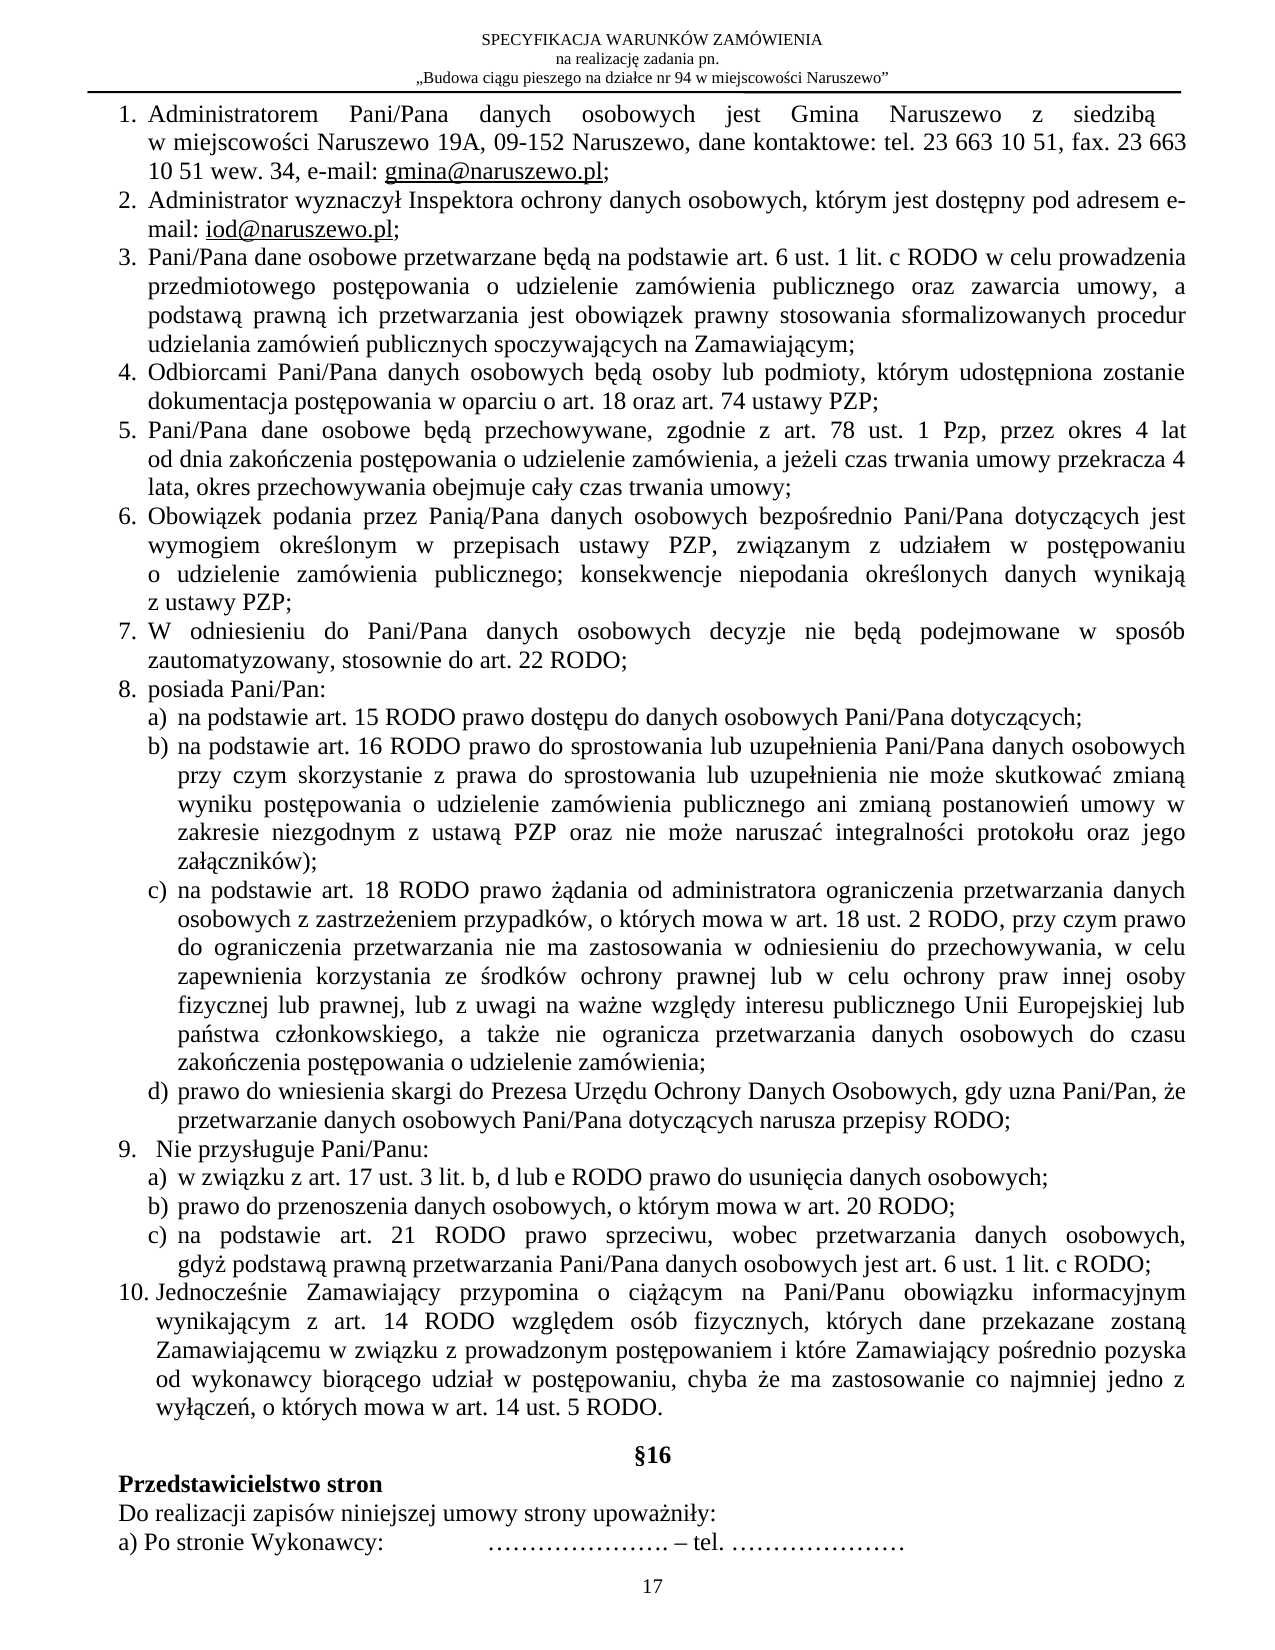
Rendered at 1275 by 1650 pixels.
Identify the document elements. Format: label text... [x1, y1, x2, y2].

text Do realizacji zapisów niniejszej umowy strony upoważniły: [118, 1498, 1186, 1527]
list Jednocześnie Zamawiający przypomina o ciążącym na Pani/Panu obowiązku informacyjnym wynikającym z art. 14 RODO względem osób fizycznych, których dane przekazane zostaną Zamawiającemu w związku z prowadzonym postępowaniem i które Zamawiający pośrednio pozyska od wykonawcy biorącego udział w postępowaniu, chyba że ma zastosowanie co najmniej jedno z wyłączeń, o których mowa w art. 14 ust. 5 RODO. [118, 1277, 1186, 1421]
list na podstawie art. 16 RODO prawo do sprostowania lub uzupełnienia Pani/Pana danych osobowych przy czym skorzystanie z prawa do sprostowania lub uzupełnienia nie może skutkować zmianą wyniku postępowania o udzielenie zamówienia publicznego ani zmianą postanowień umowy w zakresie niezgodnym z ustawą PZP oraz nie może naruszać integralności protokołu oraz jego załączników); [148, 731, 1186, 875]
list na podstawie art. 18 RODO prawo żądania od administratora ograniczenia przetwarzania danych osobowych z zastrzeżeniem przypadków, o których mowa w art. 18 ust. 2 RODO, przy czym prawo do ograniczenia przetwarzania nie ma zastosowania w odniesieniu do przechowywania, w celu zapewnienia korzystania ze środków ochrony prawnej lub w celu ochrony praw innej osoby fizycznej lub prawnej, lub z uwagi na ważne względy interesu publicznego Unii Europejskiej lub państwa członkowskiego, a także nie ogranicza przetwarzania danych osobowych do czasu zakończenia postępowania o udzielenie zamówienia; [148, 875, 1186, 1076]
list prawo do wniesienia skargi do Prezesa Urzędu Ochrony Danych Osobowych, gdy uzna Pani/Pan, że przetwarzanie danych osobowych Pani/Pana dotyczących narusza przepisy RODO; [148, 1076, 1186, 1134]
list Administratorem Pani/Pana danych osobowych jest Gmina Naruszewo z siedzibą w miejscowości Naruszewo 19A, 09-152 Naruszewo, dane kontaktowe: tel. 23 663 10 51, fax. 23 663 10 51 wew. 34, e-mail: gmina@naruszewo.pl; [118, 99, 1186, 185]
list w związku z art. 17 ust. 3 lit. b, d lub e RODO prawo do usunięcia danych osobowych; [148, 1162, 1186, 1191]
list Pani/Pana dane osobowe będą przechowywane, zgodnie z art. 78 ust. 1 Pzp, przez okres 4 lat od dnia zakończenia postępowania o udzielenie zamówienia, a jeżeli czas trwania umowy przekracza 4 lata, okres przechowywania obejmuje cały czas trwania umowy; [118, 415, 1186, 501]
list Nie przysługuje Pani/Panu: [118, 1134, 1186, 1162]
list posiada Pani/Pan: [118, 674, 1186, 702]
list prawo do przenoszenia danych osobowych, o którym mowa w art. 20 RODO; [148, 1191, 1186, 1220]
text a) Po stronie Wykonawcy: …………………. – tel. ………………… [118, 1527, 1186, 1555]
text Przedstawicielstwo stron [118, 1469, 1186, 1498]
list Odbiorcami Pani/Pana danych osobowych będą osoby lub podmioty, którym udostępniona zostanie dokumentacja postępowania w oparciu o art. 18 oraz art. 74 ustawy PZP; [118, 357, 1186, 415]
list na podstawie art. 21 RODO prawo sprzeciwu, wobec przetwarzania danych osobowych, gdyż podstawą prawną przetwarzania Pani/Pana danych osobowych jest art. 6 ust. 1 lit. c RODO; [148, 1220, 1186, 1277]
list Administrator wyznaczył Inspektora ochrony danych osobowych, którym jest dostępny pod adresem e-mail: iod@naruszewo.pl; [118, 185, 1186, 242]
list Pani/Pana dane osobowe przetwarzane będą na podstawie art. 6 ust. 1 lit. c RODO w celu prowadzenia przedmiotowego postępowania o udzielenie zamówienia publicznego oraz zawarcia umowy, a podstawą prawną ich przetwarzania jest obowiązek prawny stosowania sformalizowanych procedur udzielania zamówień publicznych spoczywających na Zamawiającym; [118, 242, 1186, 357]
text §16 [118, 1440, 1186, 1469]
list W odniesieniu do Pani/Pana danych osobowych decyzje nie będą podejmowane w sposób zautomatyzowany, stosownie do art. 22 RODO; [118, 616, 1186, 674]
list Obowiązek podania przez Panią/Pana danych osobowych bezpośrednio Pani/Pana dotyczących jest wymogiem określonym w przepisach ustawy PZP, związanym z udziałem w postępowaniu o udzielenie zamówienia publicznego; konsekwencje niepodania określonych danych wynikają z ustawy PZP; [118, 501, 1186, 616]
list na podstawie art. 15 RODO prawo dostępu do danych osobowych Pani/Pana dotyczących; [148, 702, 1186, 731]
